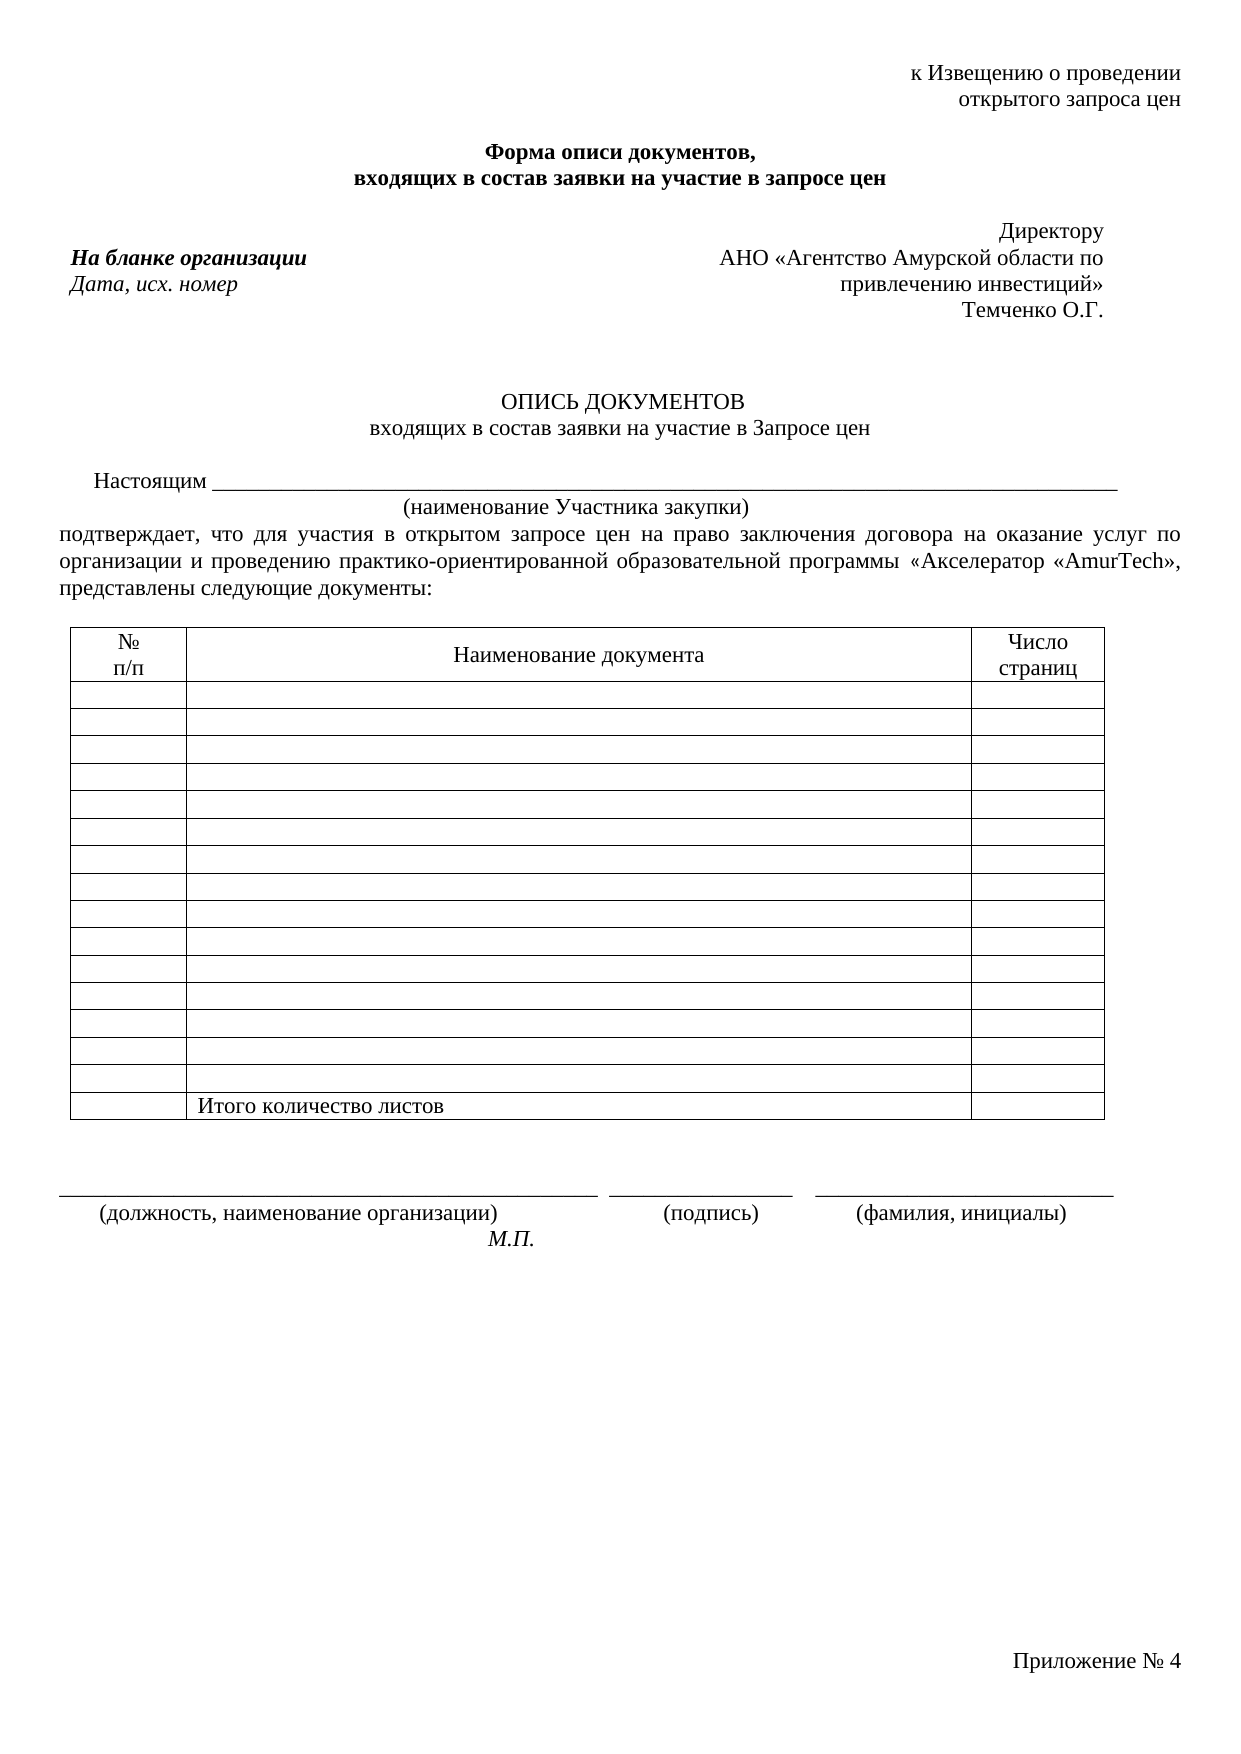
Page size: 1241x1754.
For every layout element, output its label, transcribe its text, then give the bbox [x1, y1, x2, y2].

table_cell [187, 901, 971, 927]
table_cell [187, 1038, 971, 1064]
table_cell [71, 956, 186, 982]
table_cell [187, 709, 971, 735]
table_cell [187, 736, 971, 763]
table_cell [972, 956, 1104, 982]
table_header Наименование документа [187, 628, 971, 681]
table_cell [71, 1010, 186, 1037]
table_cell [187, 928, 971, 954]
table_cell [972, 682, 1104, 708]
list подтверждает, что для участия в открытом запросе цен на право заключения договора на оказание услуг по организации и проведению практико-ориентированной образовательной программы «Акселератор «AmurTech», представлены следующие документы: [59, 520, 1181, 601]
text _______________________________________________ ________________ __________________________ [59, 1173, 1181, 1199]
table_cell [187, 764, 971, 790]
text ОПИСЬ ДОКУМЕНТОВ [59, 388, 1181, 414]
table_cell [972, 1065, 1104, 1092]
table_cell [71, 819, 186, 845]
subtitle Форма описи документов, [59, 138, 1181, 164]
text М.П. [59, 1225, 1181, 1252]
table_header Число страниц [972, 628, 1104, 681]
table_cell [71, 1065, 186, 1092]
table_cell [71, 1093, 186, 1119]
table_cell [187, 1010, 971, 1037]
table_cell [972, 846, 1104, 872]
table_cell [187, 874, 971, 900]
table_cell [187, 983, 971, 1009]
table_cell [972, 901, 1104, 927]
text к Извещению о проведении [59, 59, 1181, 85]
table_cell [972, 1093, 1104, 1119]
table_cell Итого количество листов [187, 1093, 971, 1119]
text (наименование Участника закупки) [59, 493, 1181, 520]
table_cell [187, 791, 971, 818]
table_cell [972, 791, 1104, 818]
table_cell [71, 736, 186, 763]
table_cell [187, 682, 971, 708]
table_cell [972, 736, 1104, 763]
table_cell [972, 874, 1104, 900]
table_cell [187, 956, 971, 982]
table_cell [187, 819, 971, 845]
table_cell [972, 1010, 1104, 1037]
table_header № п/п [71, 628, 186, 681]
table_cell [187, 1065, 971, 1092]
text (должность, наименование организации) (подпись) (фамилия, инициалы) [59, 1199, 1181, 1225]
table_cell [71, 764, 186, 790]
table_cell [972, 928, 1104, 954]
table_cell [71, 1038, 186, 1064]
table_cell [972, 819, 1104, 845]
table_cell [71, 983, 186, 1009]
table_cell [71, 846, 186, 872]
text входящих в состав заявки на участие в Запросе цен [59, 414, 1181, 441]
table_cell [972, 1038, 1104, 1064]
table_cell [71, 791, 186, 818]
table_cell [71, 682, 186, 708]
text Приложение № 4 [59, 1647, 1181, 1673]
text открытого запроса цен [59, 85, 1181, 112]
table_header На бланке организации Дата, исх. номер [59, 217, 587, 335]
table_cell [71, 874, 186, 900]
table_cell [71, 901, 186, 927]
table_cell [972, 709, 1104, 735]
table_cell [71, 709, 186, 735]
table_cell [972, 983, 1104, 1009]
table_cell [187, 846, 971, 872]
table_cell [71, 928, 186, 954]
table_header Директору АНО «Агентство Амурской области по привлечению инвестиций» Темченко О.Г. [587, 217, 1115, 335]
subtitle входящих в состав заявки на участие в запросе цен [59, 164, 1181, 191]
text Настоящим _______________________________________________________________________________ [59, 467, 1181, 493]
table_cell [972, 764, 1104, 790]
